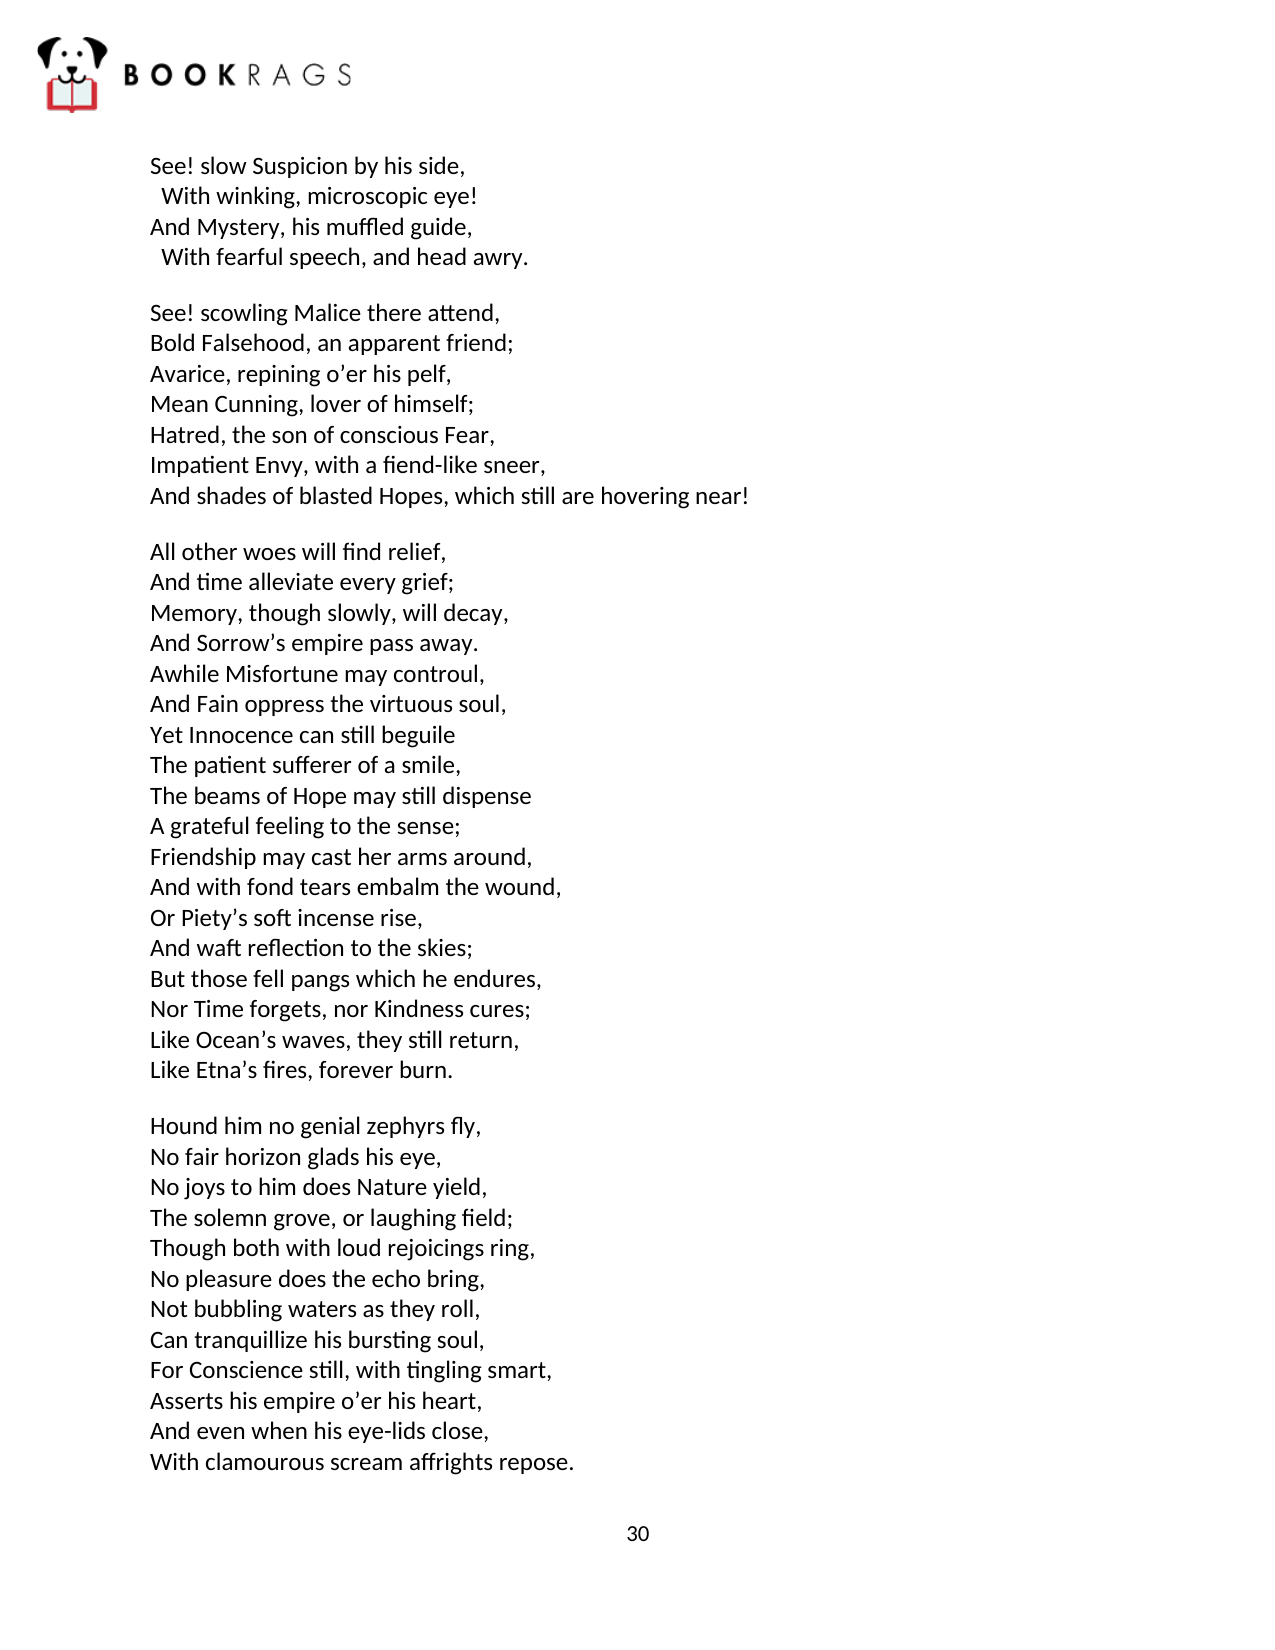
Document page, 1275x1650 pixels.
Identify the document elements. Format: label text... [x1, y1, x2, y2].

text See! scowling Malice there attend, Bold Falsehood, an apparent friend; Avarice, repining o’er his pelf, Mean Cunning, lover of himself; Hatred, the son of conscious Fear, Impatient Envy, with a fiend-like sneer, And shades of blasted Hopes, which still are hovering near! [150, 297, 1125, 511]
picture [37, 37, 351, 113]
text Hound him no genial zephyrs fly, No fair horizon glads his eye, No joys to him does Nature yield, The solemn grove, or laughing field; Though both with loud rejoicings ring, No pleasure does the echo bring, Not bubbling waters as they roll, Can tranquillize his bursting soul, For Conscience still, with tingling smart, Asserts his empire o’er his heart, And even when his eye-lids close, With clamourous scream affrights repose. [150, 1110, 1125, 1476]
text All other woes will find relief, And time alleviate every grief; Memory, though slowly, will decay, And Sorrow’s empire pass away. Awhile Misfortune may controul, And Fain oppress the virtuous soul, Yet Innocence can still beguile The patient sufferer of a smile, The beams of Hope may still dispense A grateful feeling to the sense; Friendship may cast her arms around, And with fond tears embalm the wound, Or Piety’s soft incense rise, And waft reflection to the skies; But those fell pangs which he endures, Nor Time forgets, nor Kindness cures; Like Ocean’s waves, they still return, Like Etna’s fires, forever burn. [150, 536, 1125, 1085]
text See! slow Suspicion by his side, With winking, microscopic eye! And Mystery, his muffled guide, With fearful speech, and head awry. [150, 150, 1125, 272]
